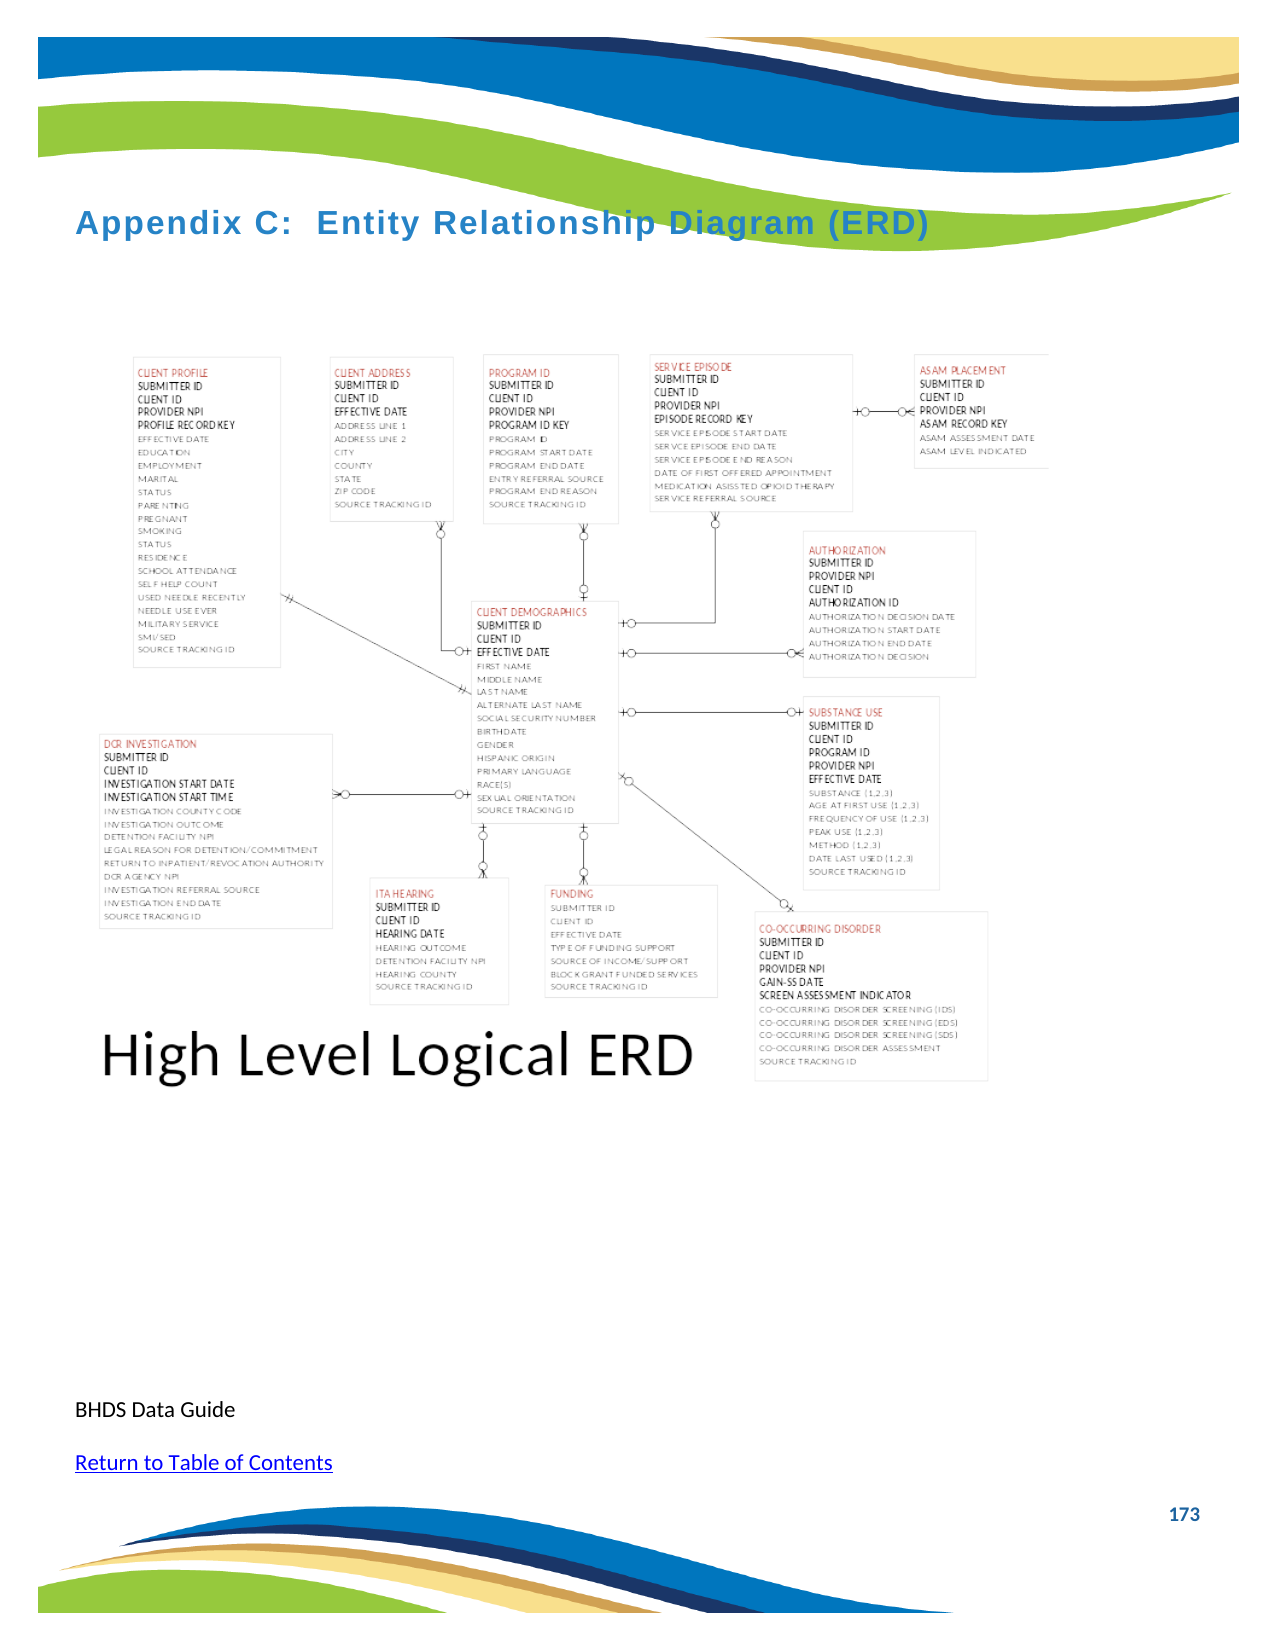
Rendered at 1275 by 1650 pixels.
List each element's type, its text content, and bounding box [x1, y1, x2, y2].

picture [0, 0, 1275, 1650]
subtitle Appendix C: Entity Relationship Diagram (ERD) [75, 203, 1200, 241]
